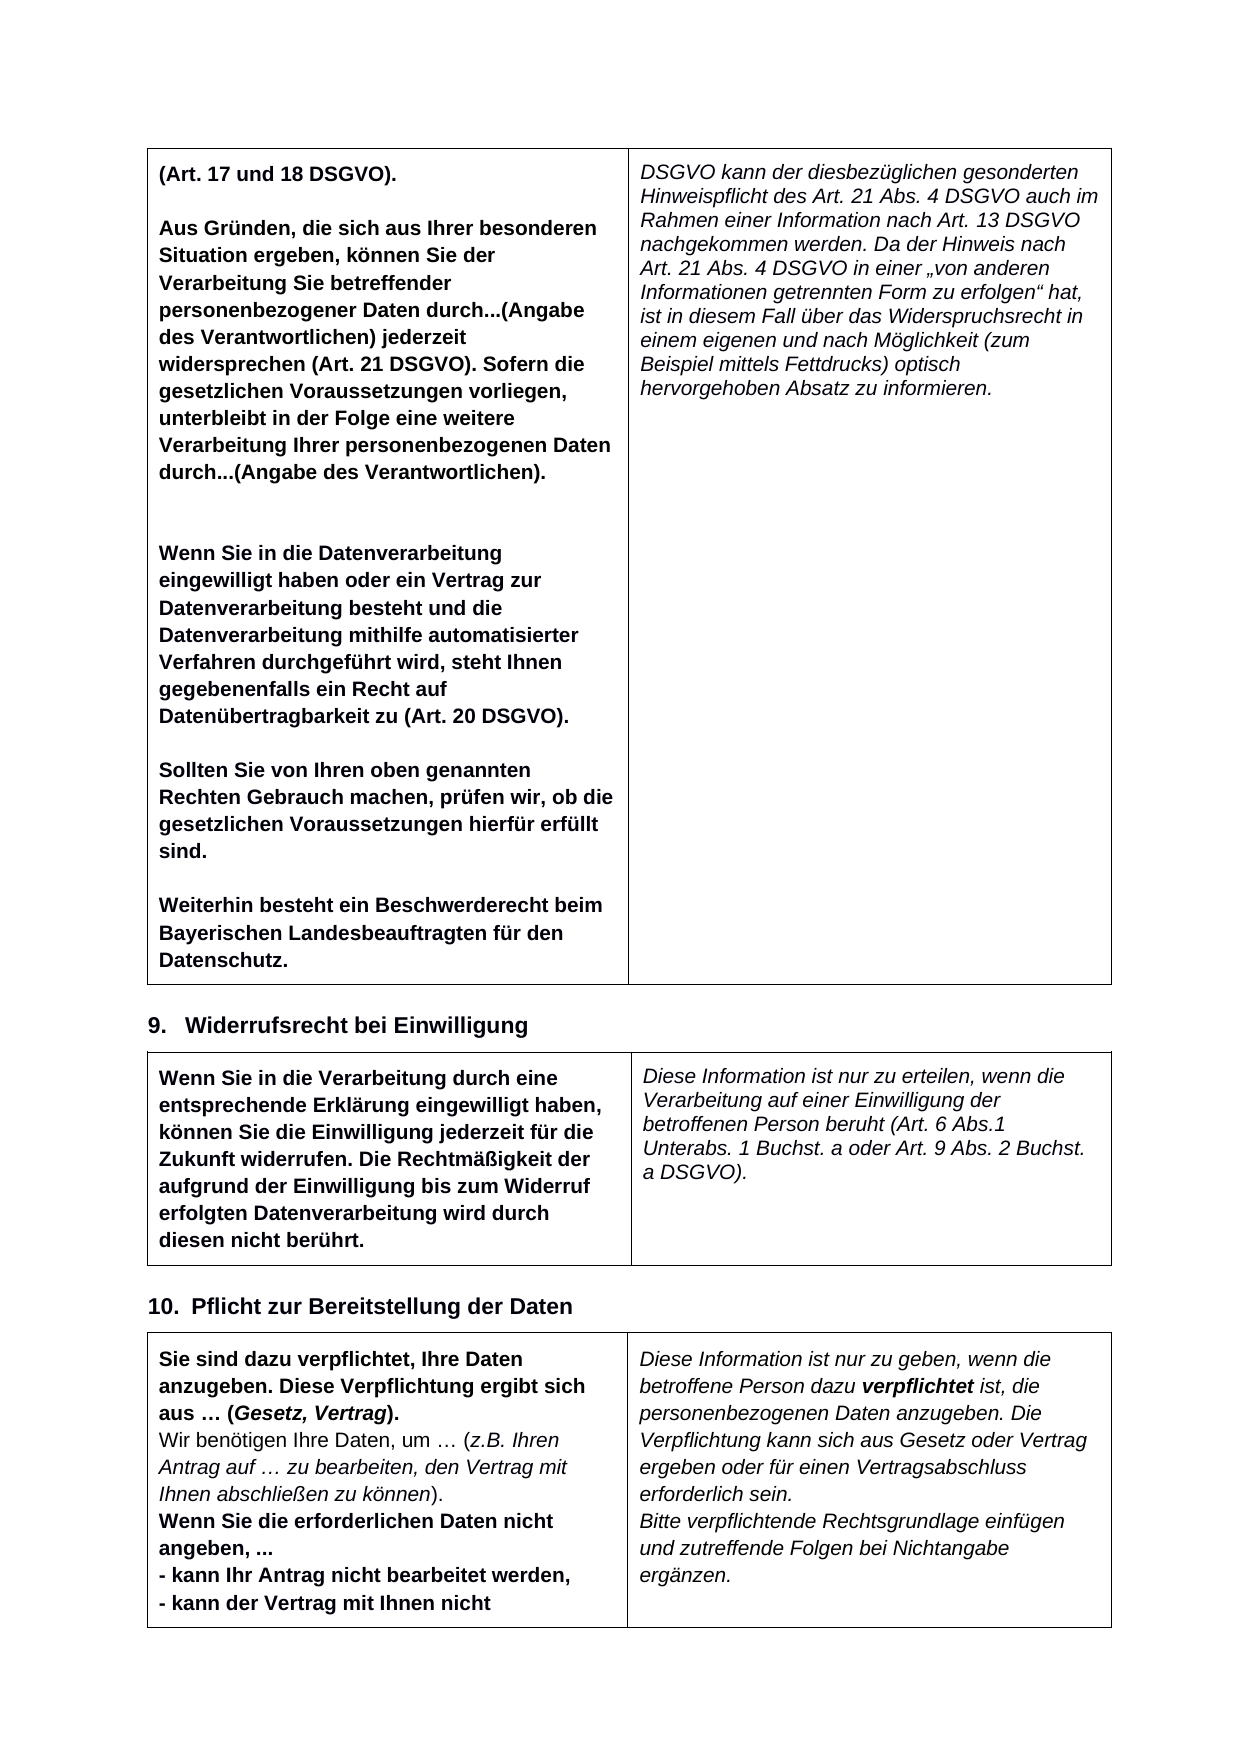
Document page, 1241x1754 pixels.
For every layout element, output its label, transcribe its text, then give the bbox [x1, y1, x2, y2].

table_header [629, 149, 1111, 984]
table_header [148, 149, 628, 984]
list Widerrufsrecht bei Einwilligung [148, 1012, 1093, 1039]
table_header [148, 1333, 627, 1627]
list Pflicht zur Bereitstellung der Daten [148, 1293, 1093, 1320]
table_header Wenn Sie in die Verarbeitung durch eine entsprechende Erklärung eingewilligt haben, können Sie die Einwilligung jederzeit für die Zukunft widerrufen. Die Rechtmäßigkeit der aufgrund der Einwilligung bis zum Widerruf erfolgten Datenverarbeitung wird durch diesen nicht berührt. [148, 1053, 631, 1265]
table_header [628, 1333, 1111, 1627]
table_header Diese Information ist nur zu erteilen, wenn die Verarbeitung auf einer Einwilligung der betroffenen Person beruht (Art. 6 Abs.1 Unterabs. 1 Buchst. a oder Art. 9 Abs. 2 Buchst. a DSGVO). [632, 1053, 1111, 1265]
